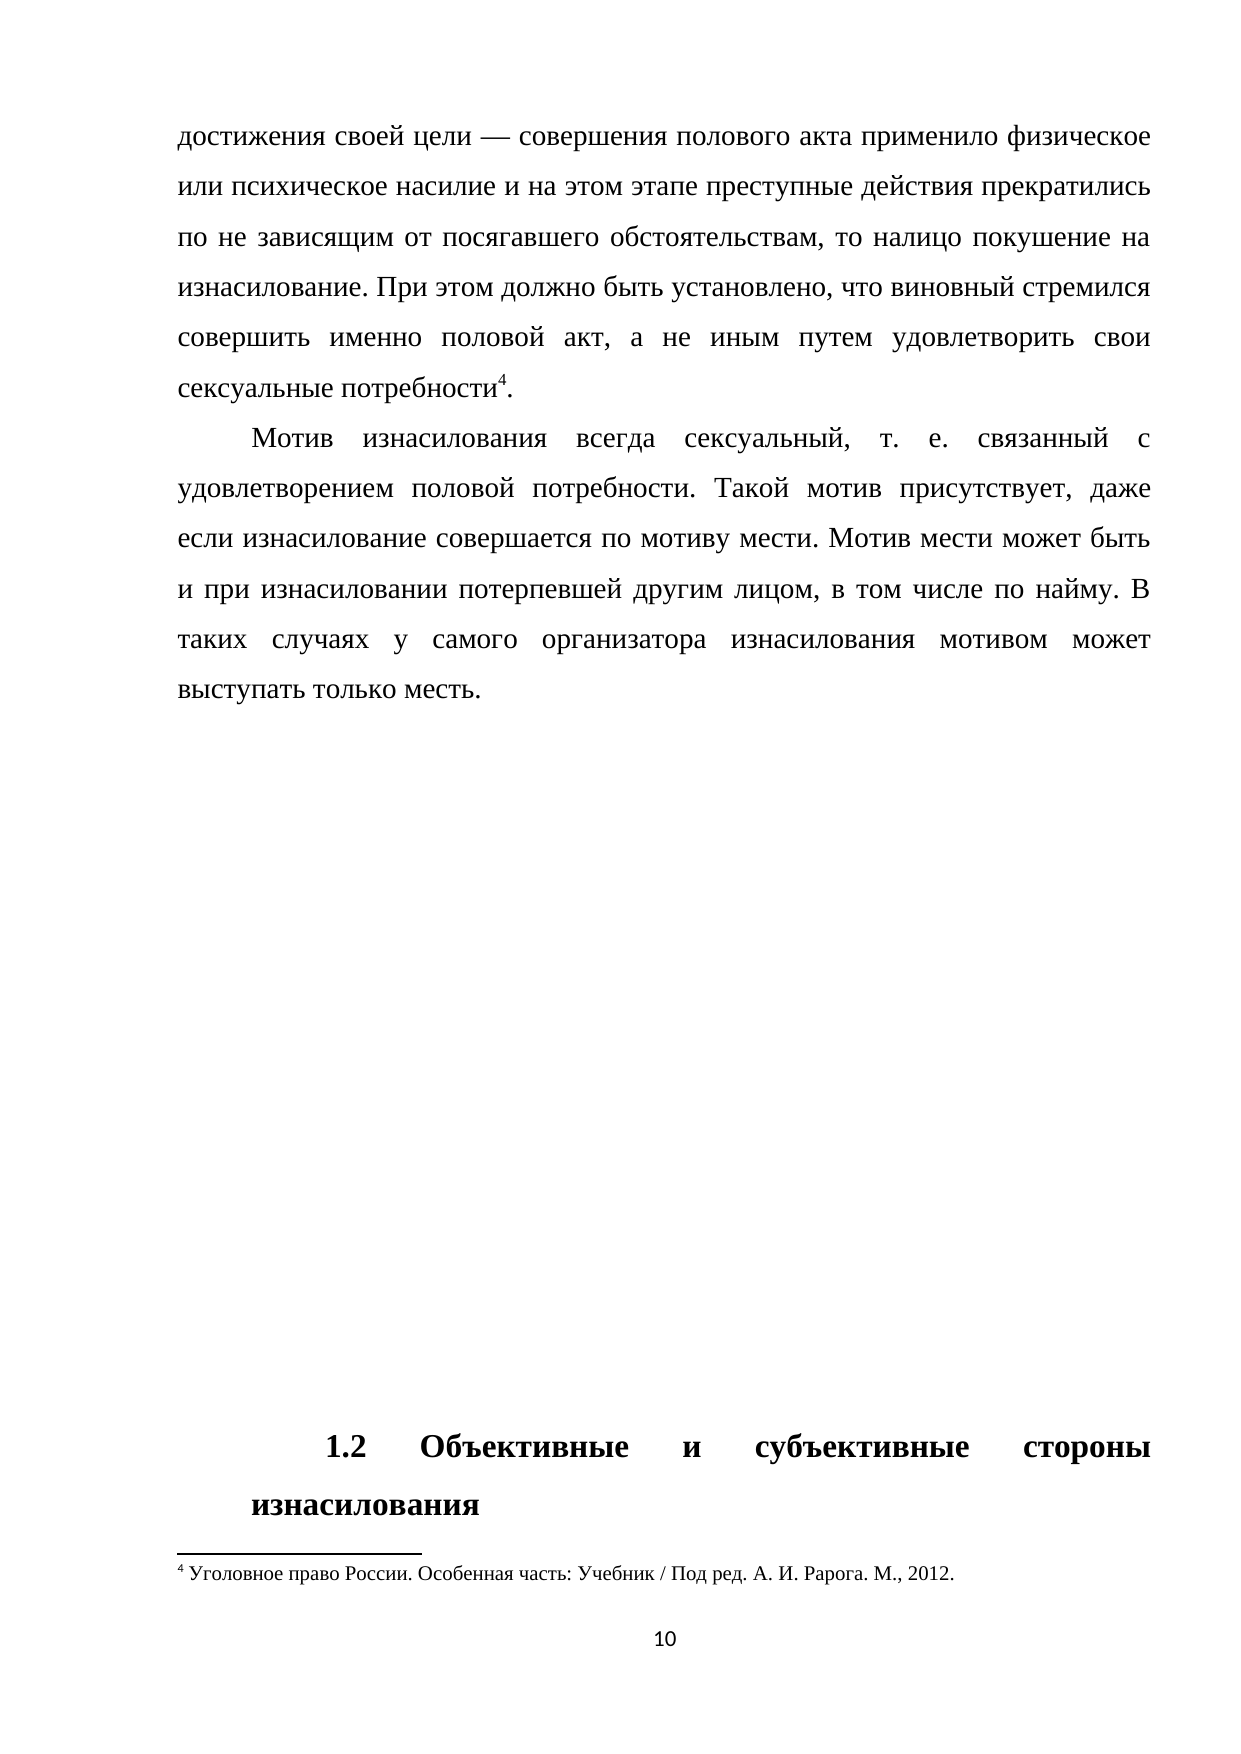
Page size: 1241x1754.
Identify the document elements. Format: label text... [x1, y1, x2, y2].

text 1.2 Объективные и субъективные стороны изнасилования [251, 1426, 1152, 1522]
text Мотив изнасилования всегда сексуальный, т. е. связанный с удовлетворением половой потребности. Такой мотив присутствует, даже если изнасилование совершается по мотиву мести. Мотив мести может быть и при изнасиловании потерпевшей другим лицом, в том числе по найму. В таких случаях у самого организатора изнасилования мотивом может выступать только месть. [177, 420, 1152, 705]
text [177, 118, 1152, 403]
